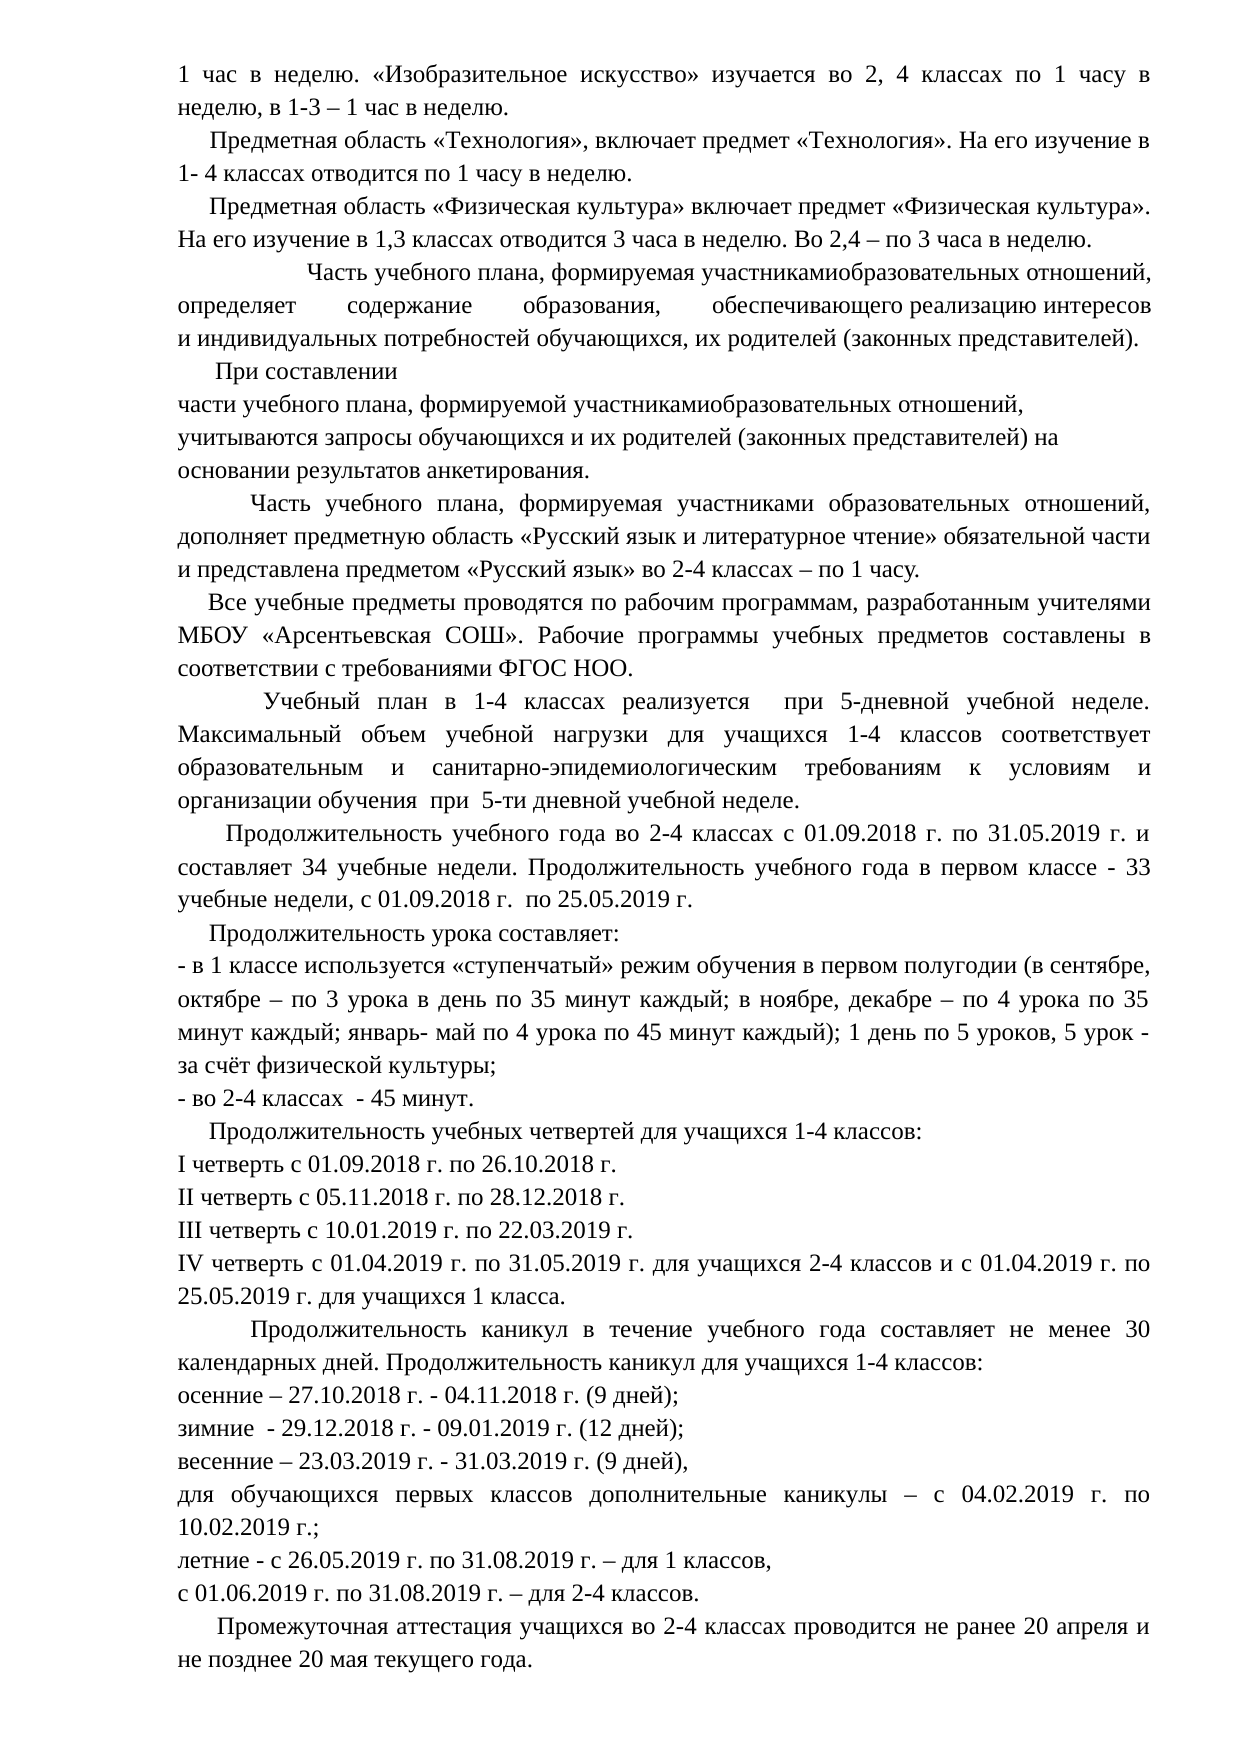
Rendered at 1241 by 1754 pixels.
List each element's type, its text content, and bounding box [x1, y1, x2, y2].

subtitle Часть учебного плана, формируемая участникамиобразовательных отношений, определяет содержание образования, обеспечивающего реализацию интересов и индивидуальных потребностей обучающихся, их родителей (законных представителей). [177, 319, 1152, 352]
text Продолжительность учебного года во 2-4 классах с 01.09.2018 г. по 31.05.2019 г. и составляет 34 учебные недели. Продолжительность учебного года в первом классе - 33 учебные недели, с 01.09.2018 г. по 25.05.2019 г. [177, 818, 1152, 913]
text I четверть с 01.09.2018 г. по 26.10.2018 г. [177, 1149, 1152, 1177]
text летние - с 26.05.2019 г. по 31.08.2019 г. – для 1 классов, [177, 1545, 1152, 1574]
text Предметная область «Физическая культура» включает предмет «Физическая культура». На его изучение в 1,3 классах отводится 3 часа в неделю. Во 2,4 – по 3 часа в неделю. [177, 191, 1152, 253]
text IV четверть с 01.04.2019 г. по 31.05.2019 г. для учащихся 2-4 классов и с 01.04.2019 г. по 25.05.2019 г. для учащихся 1 класса. [177, 1248, 1152, 1309]
text осенние – 27.10.2018 г. - 04.11.2018 г. (9 дней); [177, 1380, 1152, 1409]
text зимние - 29.12.2018 г. - 09.01.2019 г. (12 дней); [177, 1413, 1152, 1442]
text с 01.06.2019 г. по 31.08.2019 г. – для 2-4 классов. [177, 1578, 1152, 1607]
text III четверть с 10.01.2019 г. по 22.03.2019 г. [177, 1215, 1152, 1243]
text Продолжительность урока составляет: [177, 918, 1152, 946]
text Промежуточная аттестация учащихся во 2-4 классах проводится не ранее 20 апреля и не позднее 20 мая текущего года. [177, 1611, 1152, 1673]
text II четверть с 05.11.2018 г. по 28.12.2018 г. [177, 1182, 1152, 1211]
text Продолжительность учебных четвертей для учащихся 1-4 классов: [177, 1116, 1152, 1144]
text Учебный план в 1-4 классах реализуется при 5-дневной учебной неделе. Максимальный объем учебной нагрузки для учащихся 1-4 классов соответствует образовательным и санитарно-эпидемиологическим требованиям к условиям и организации обучения при 5-ти дневной учебной неделе. [177, 686, 1152, 814]
text Предметная область «Технология», включает предмет «Технология». На его изучение в 1- 4 классах отводится по 1 часу в неделю. [177, 125, 1152, 187]
text - во 2-4 классах - 45 минут. [177, 1083, 1152, 1111]
text для обучающихся первых классов дополнительные каникулы – с 04.02.2019 г. по 10.02.2019 г.; [177, 1479, 1152, 1541]
text - в 1 классе используется «ступенчатый» режим обучения в первом полугодии (в сентябре, октябре – по 3 урока в день по 35 минут каждый; в ноябре, декабре – по 4 урока по 35 минут каждый; январь- май по 4 урока по 45 минут каждый); 1 день по 5 уроков, 5 урок -за счёт физической культуры; [177, 951, 1152, 1078]
subtitle При составлении части учебного плана, формируемой участникамиобразовательных отношений, учитываются запросы обучающихся и их родителей (законных представителей) на основании результатов анкетирования. [177, 356, 1152, 484]
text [177, 59, 1152, 121]
subtitle Часть учебного плана, формируемая участниками образовательных отношений, дополняет предметную область «Русский язык и литературное чтение» обязательной части и представлена предметом «Русский язык» во 2-4 классах – по 1 часу. [177, 488, 1152, 583]
text весенние – 23.03.2019 г. - 31.03.2019 г. (9 дней), [177, 1446, 1152, 1475]
text Продолжительность каникул в течение учебного года составляет не менее 30 календарных дней. Продолжительность каникул для учащихся 1-4 классов: [177, 1314, 1152, 1376]
subtitle Все учебные предметы проводятся по рабочим программам, разработанным учителями МБОУ «Арсентьевская СОШ». Рабочие программы учебных предметов составлены в соответствии с требованиями ФГОС НОО. [177, 587, 1152, 682]
